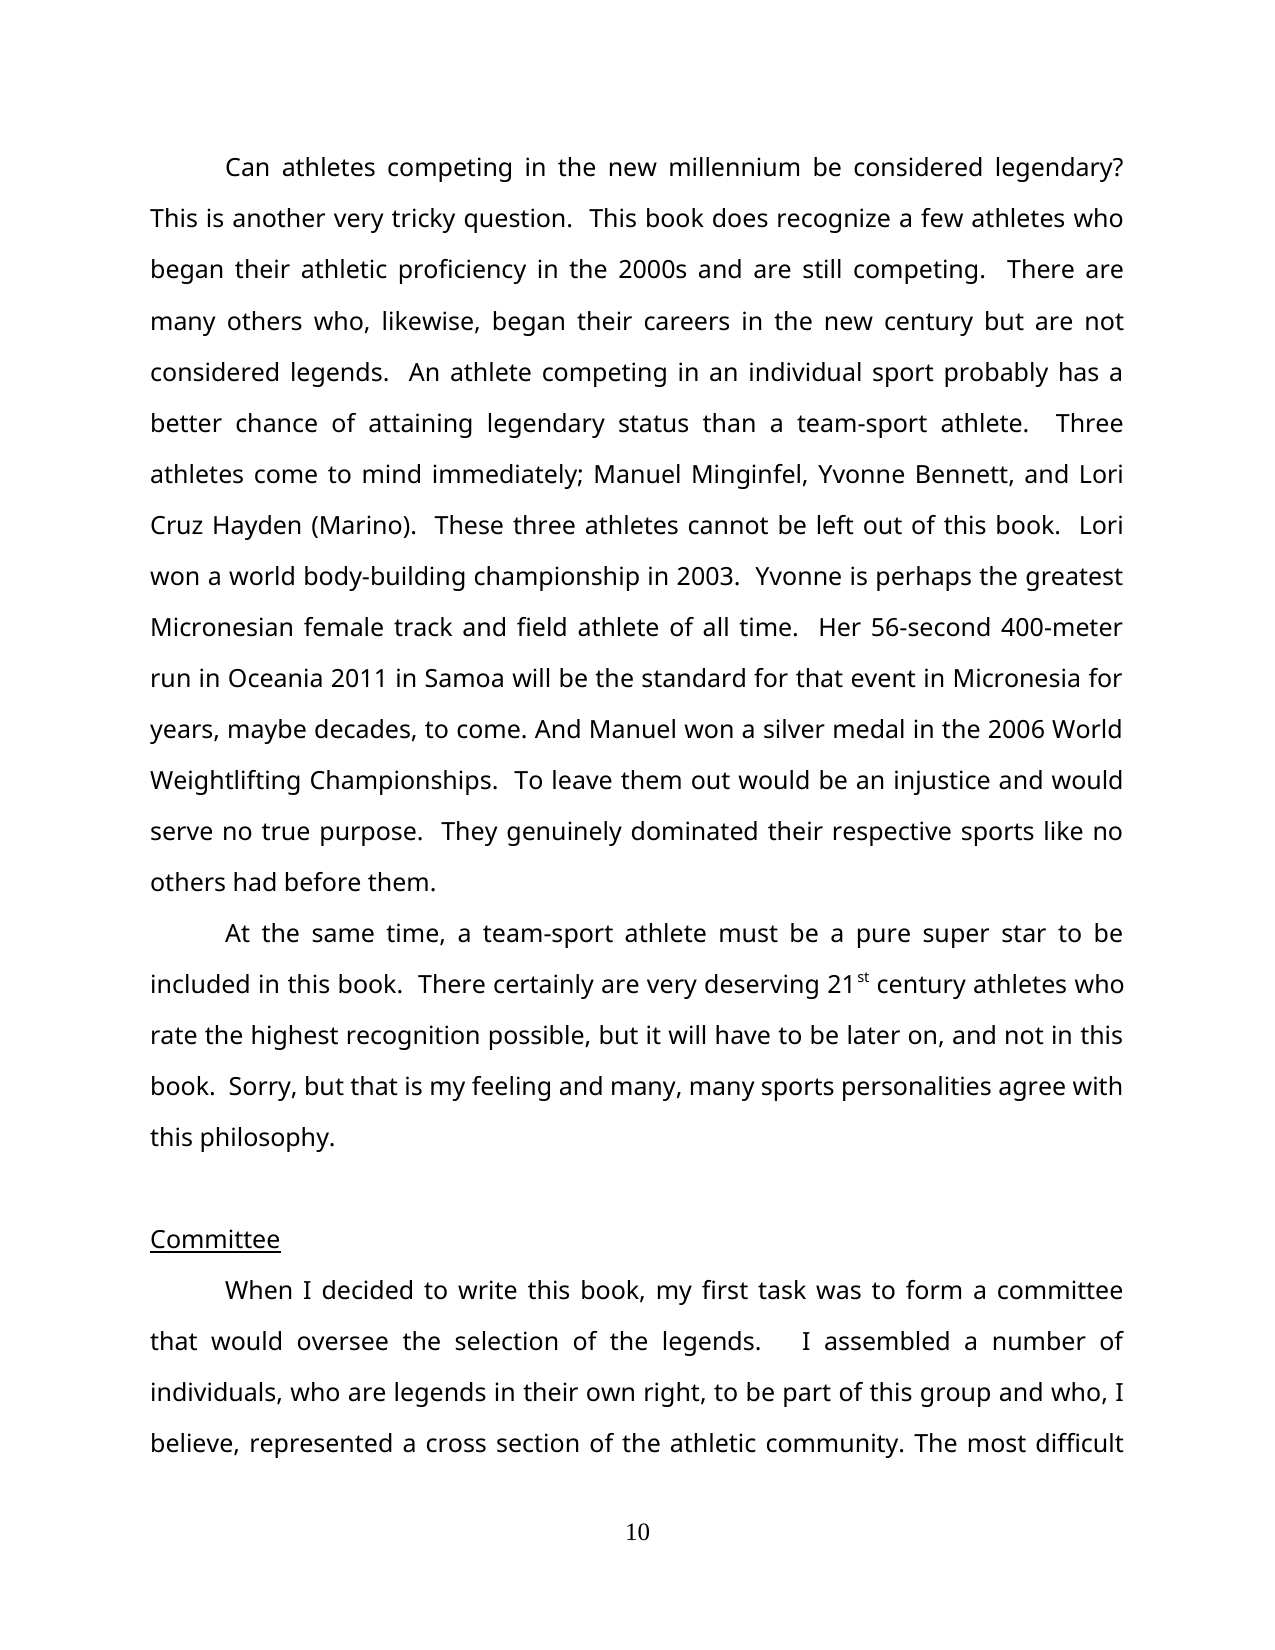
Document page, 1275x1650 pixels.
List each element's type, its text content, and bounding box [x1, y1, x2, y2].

text Committee [150, 1222, 1125, 1256]
text Can athletes competing in the new millennium be considered legendary? This is another very tricky question. This book does recognize a few athletes who began their athletic proficiency in the 2000s and are still competing. There are many others who, likewise, began their careers in the new century but are not considered legends. An athlete competing in an individual sport probably has a better chance of attaining legendary status than a team-sport athlete. Three athletes come to mind immediately; Manuel Minginfel, Yvonne Bennett, and Lori Cruz Hayden (Marino). These three athletes cannot be left out of this book. Lori won a world body-building championship in 2003. Yvonne is perhaps the greatest Micronesian female track and field athlete of all time. Her 56-second 400-meter run in Oceania 2011 in Samoa will be the standard for that event in Micronesia for years, maybe decades, to come. And Manuel won a silver medal in the 2006 World Weightlifting Championships. To leave them out would be an injustice and would serve no true purpose. They genuinely dominated their respective sports like no others had before them. [150, 150, 1125, 899]
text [150, 1273, 1125, 1460]
text At the same time, a team-sport athlete must be a pure super star to be included in this book. There certainly are very deserving 21st century athletes who rate the highest recognition possible, but it will have to be later on, and not in this book. Sorry, but that is my feeling and many, many sports personalities agree with this philosophy. [150, 916, 1125, 1154]
